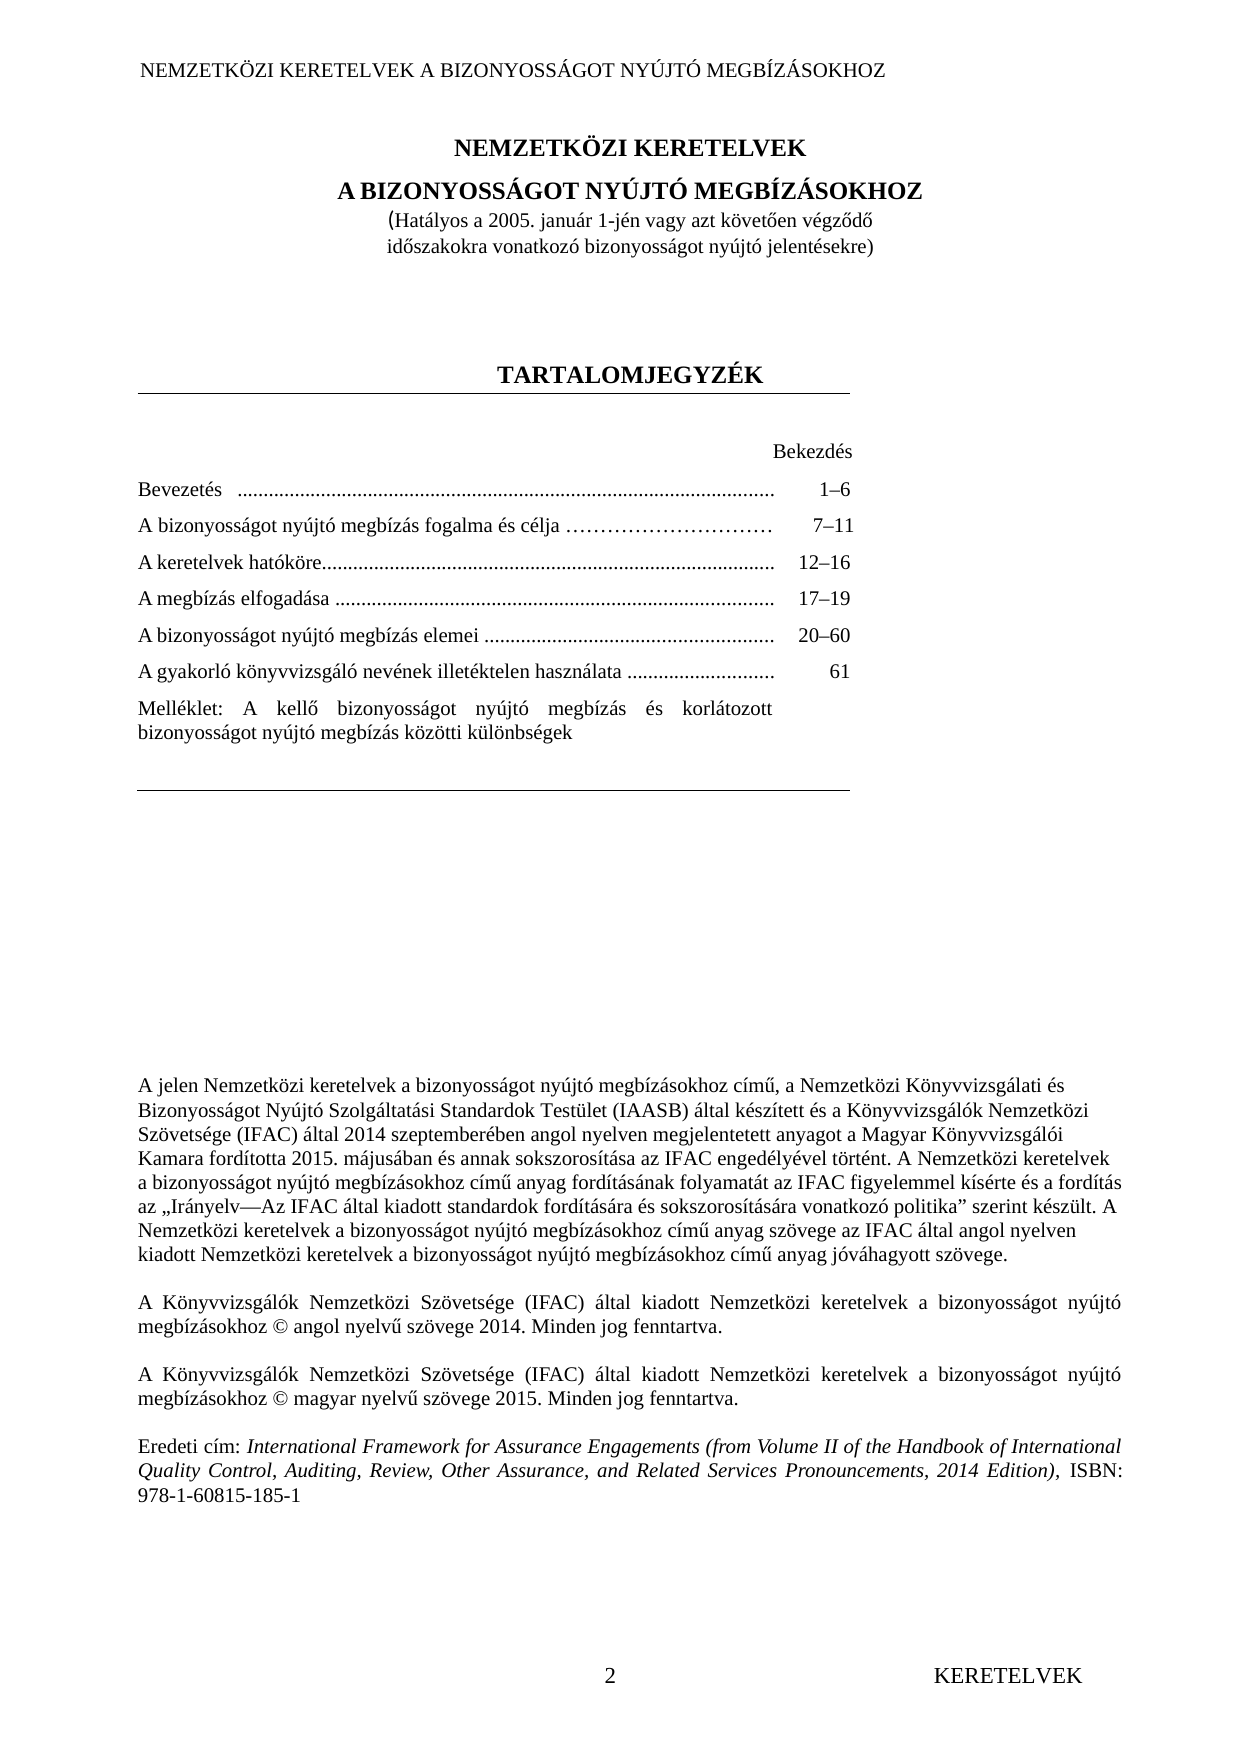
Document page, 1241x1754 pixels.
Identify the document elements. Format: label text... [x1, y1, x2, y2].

text Bevezetés 1–6 [138, 476, 1123, 501]
text Eredeti cím: International Framework for Assurance Engagements (from Volume II of the Handbook of International Quality Control, Auditing, Review, Other Assurance, and Related Services Pronouncements, 2014 Edition), ISBN: 978-1-60815-185-1 [138, 1434, 1123, 1507]
text Bekezdés [773, 439, 1123, 464]
text A gyakorló könyvvizsgáló nevének illetéktelen használata 61 [138, 659, 1123, 683]
text A bizonyosságot nyújtó megbízás fogalma és célja ………………………… 7–11 [138, 513, 1123, 537]
text TARTALOMJEGYZÉK [138, 364, 1123, 389]
text A megbízás elfogadása 17–19 [138, 586, 1123, 610]
text időszakokra vonatkozó bizonyosságot nyújtó jelentésekre) [138, 234, 1123, 258]
text A bizonyosságot nyújtó megbízás elemei 20–60 [138, 623, 1123, 647]
text A jelen Nemzetközi keretelvek a bizonyosságot nyújtó megbízásokhoz című, a Nemzetközi Könyvvizsgálati és Bizonyosságot Nyújtó Szolgáltatási Standardok Testület (IAASB) által készített és a Könyvvizsgálók Nemzetközi Szövetsége (IFAC) által 2014 szeptemberében angol nyelven megjelentetett anyagot a Magyar Könyvvizsgálói Kamara fordította 2015. májusában és annak sokszorosítása az IFAC engedélyével történt. A Nemzetközi keretelvek a bizonyosságot nyújtó megbízásokhoz című anyag fordításának folyamatát az IFAC figyelemmel kísérte és a fordítás az „Irányelv—Az IFAC által kiadott standardok fordítására és sokszorosítására vonatkozó politika” szerint készült. A Nemzetközi keretelvek a bizonyosságot nyújtó megbízásokhoz című anyag szövege az IFAC által angol nyelven kiadott Nemzetközi keretelvek a bizonyosságot nyújtó megbízásokhoz című anyag jóváhagyott szövege. [138, 1073, 1123, 1266]
subtitle A BIZONYOSSÁGOT NYÚJTÓ MEGBÍZÁSOKHOZ [138, 176, 1123, 206]
subtitle NEMZETKÖZI KERETELVEK [138, 133, 1123, 162]
text A keretelvek hatóköre 12–16 [138, 549, 1123, 574]
text A Könyvvizsgálók Nemzetközi Szövetsége (IFAC) által kiadott Nemzetközi keretelvek a bizonyosságot nyújtó megbízásokhoz © magyar nyelvű szövege 2015. Minden jog fenntartva. [138, 1362, 1123, 1410]
text A Könyvvizsgálók Nemzetközi Szövetsége (IFAC) által kiadott Nemzetközi keretelvek a bizonyosságot nyújtó megbízásokhoz © angol nyelvű szövege 2014. Minden jog fenntartva. [138, 1290, 1123, 1338]
text (Hatályos a 2005. január 1-jén vagy azt követően végződő [138, 206, 1123, 234]
text Melléklet: A kellő bizonyosságot nyújtó megbízás és korlátozott bizonyosságot nyújtó megbízás közötti különbségek [138, 696, 773, 744]
